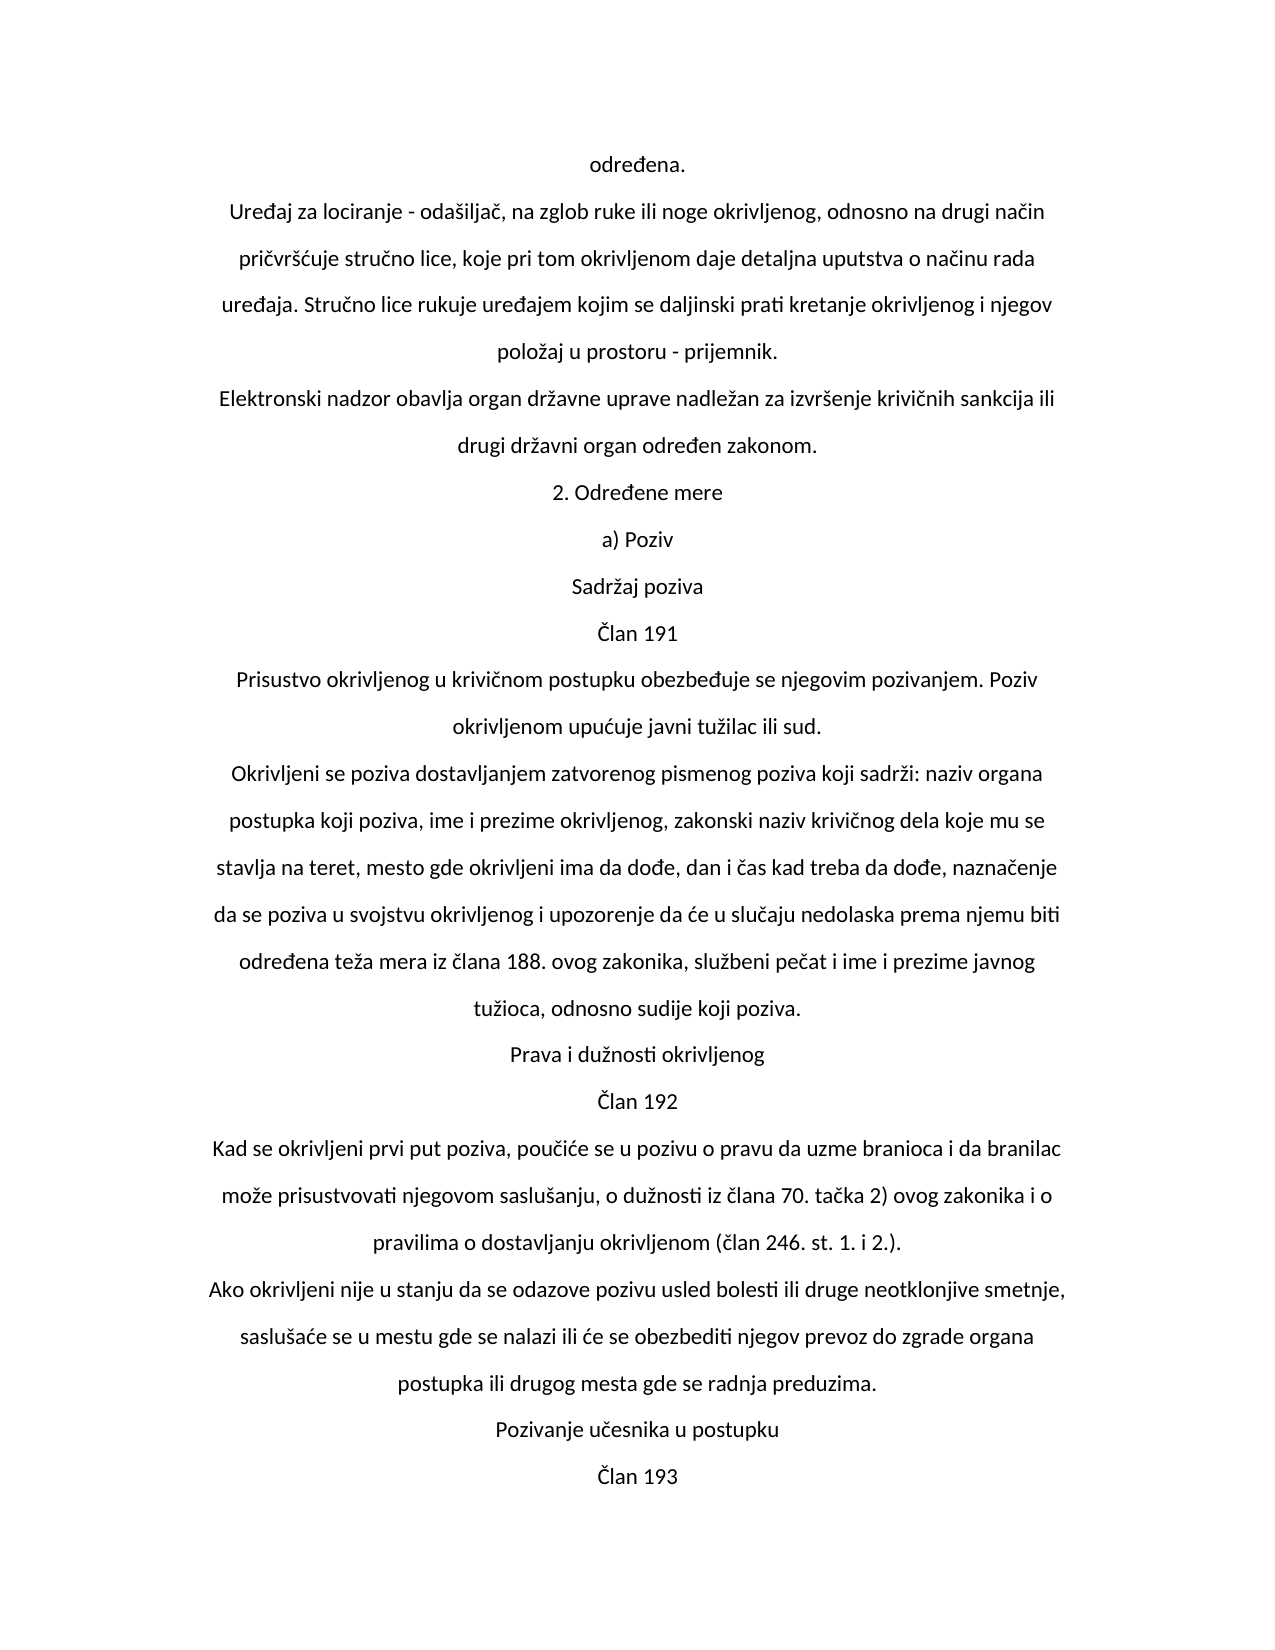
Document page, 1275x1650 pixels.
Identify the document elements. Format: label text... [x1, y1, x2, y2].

text 2. Određene mere [150, 478, 1125, 506]
text položaj u prostoru - prijemnik. [150, 337, 1125, 366]
text a) Poziv [150, 525, 1125, 553]
text Uređaj za lociranje - odašiljač, na zglob ruke ili noge okrivljenog, odnosno na drugi način [150, 197, 1125, 225]
text da se poziva u svojstvu okrivljenog i upozorenje da će u slučaju nedolaska prema njemu biti [150, 900, 1125, 928]
text Okrivljeni se poziva dostavljanjem zatvorenog pismenog poziva koji sadrži: naziv organa [150, 759, 1125, 787]
text postupka koji poziva, ime i prezime okrivljenog, zakonski naziv krivičnog dela koje mu se [150, 806, 1125, 834]
text Pozivanje učesnika u postupku [150, 1416, 1125, 1444]
text određena teža mera iz člana 188. ovog zakonika, službeni pečat i ime i prezime javnog [150, 947, 1125, 975]
text Kad se okrivljeni prvi put poziva, poučiće se u pozivu o pravu da uzme branioca i da branilac [150, 1134, 1125, 1162]
text određena. [150, 150, 1125, 178]
text drugi državni organ određen zakonom. [150, 431, 1125, 459]
text Sadržaj poziva [150, 572, 1125, 600]
text Elektronski nadzor obavlja organ državne uprave nadležan za izvršenje krivičnih sankcija ili [150, 384, 1125, 412]
text okrivljenom upućuje javni tužilac ili sud. [150, 712, 1125, 741]
text Član 192 [150, 1087, 1125, 1116]
text pravilima o dostavljanju okrivljenom (član 246. st. 1. i 2.). [150, 1228, 1125, 1256]
text saslušaće se u mestu gde se nalazi ili će se obezbediti njegov prevoz do zgrade organa [150, 1322, 1125, 1350]
text uređaja. Stručno lice rukuje uređajem kojim se daljinski prati kretanje okrivljenog i njegov [150, 291, 1125, 319]
text Član 191 [150, 619, 1125, 647]
text tužioca, odnosno sudije koji poziva. [150, 994, 1125, 1022]
text Član 193 [150, 1462, 1125, 1491]
text pričvršćuje stručno lice, koje pri tom okrivljenom daje detaljna uputstva o načinu rada [150, 244, 1125, 272]
text Prava i dužnosti okrivljenog [150, 1041, 1125, 1069]
text Ako okrivljeni nije u stanju da se odazove pozivu usled bolesti ili druge neotklonjive smetnje, [150, 1275, 1125, 1303]
text može prisustvovati njegovom saslušanju, o dužnosti iz člana 70. tačka 2) ovog zakonika i o [150, 1181, 1125, 1209]
text postupka ili drugog mesta gde se radnja preduzima. [150, 1369, 1125, 1397]
text Prisustvo okrivljenog u krivičnom postupku obezbeđuje se njegovim pozivanjem. Poziv [150, 666, 1125, 694]
text stavlja na teret, mesto gde okrivljeni ima da dođe, dan i čas kad treba da dođe, naznačenje [150, 853, 1125, 881]
